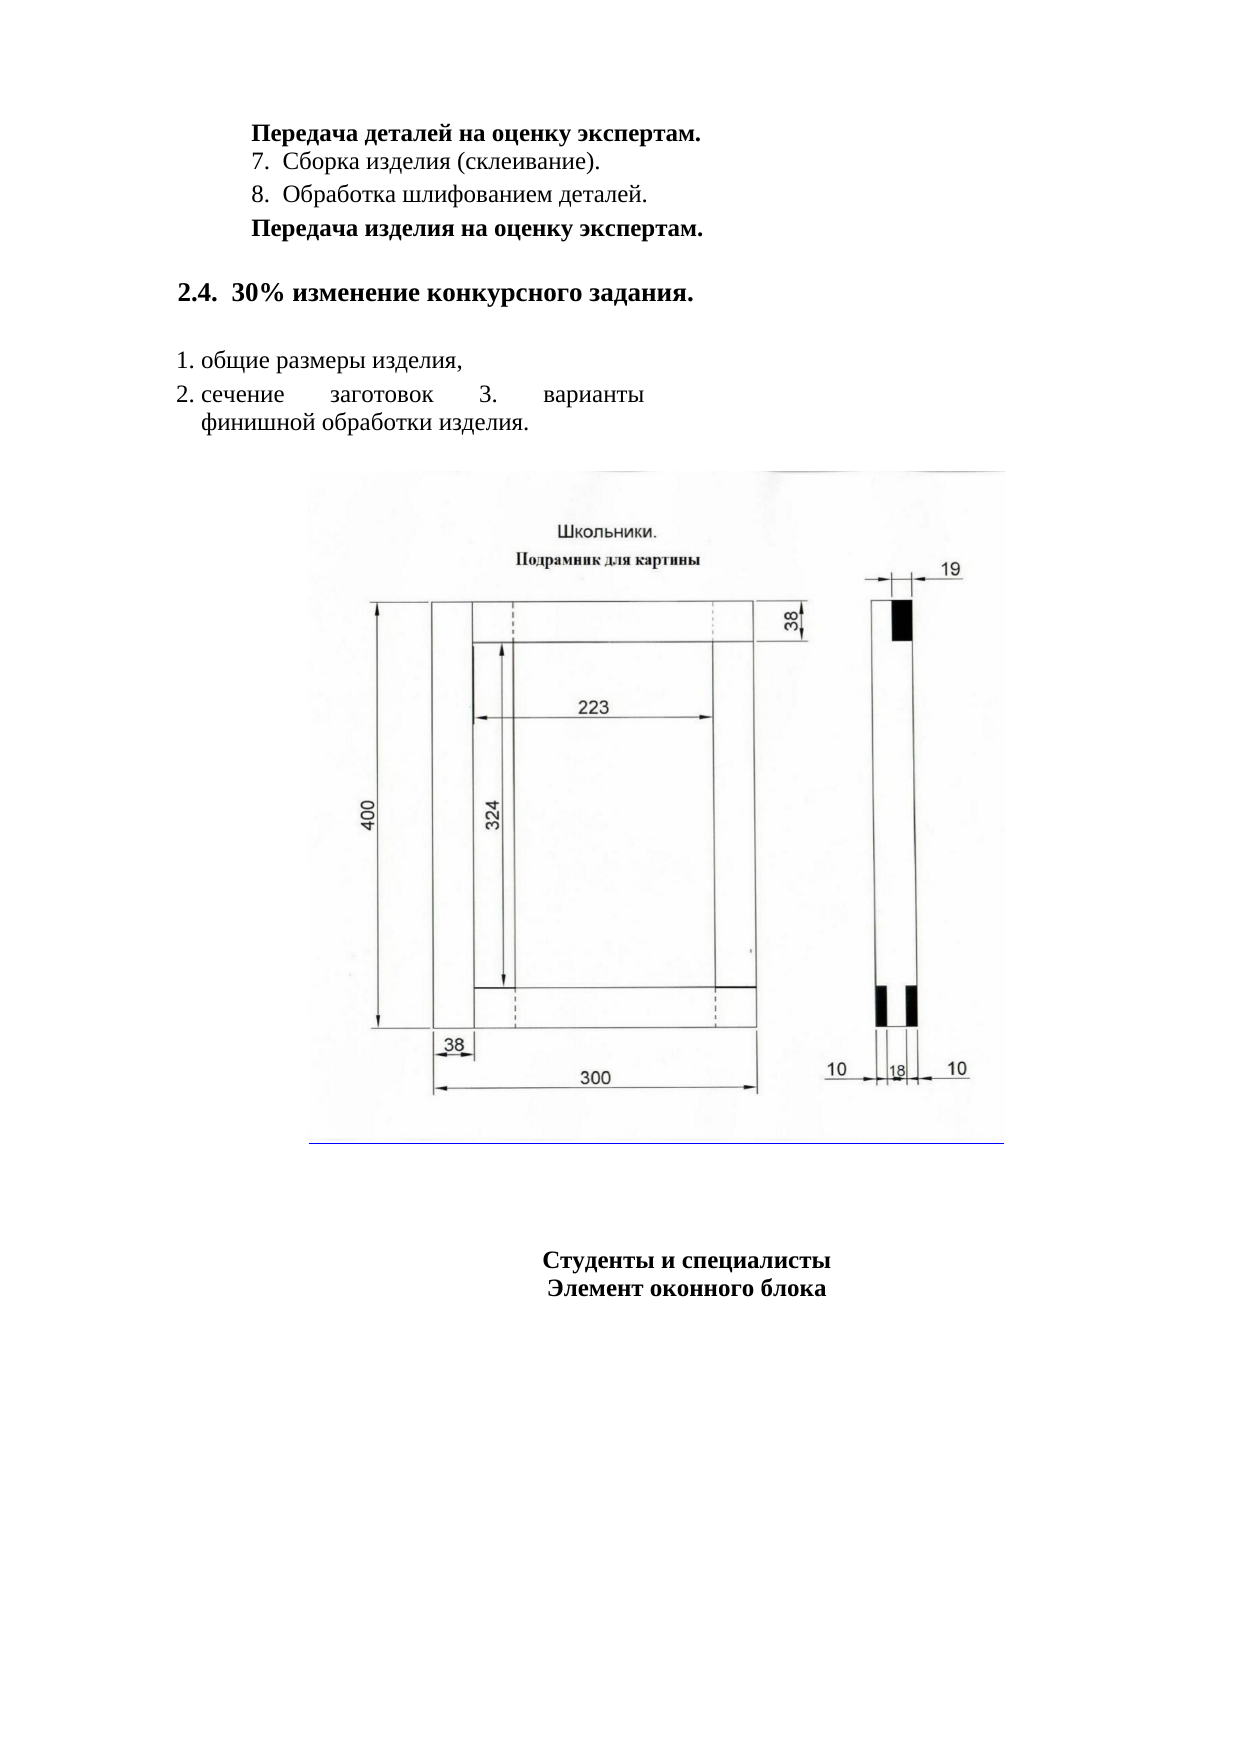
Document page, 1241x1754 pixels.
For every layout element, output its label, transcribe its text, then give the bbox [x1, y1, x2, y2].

text Элемент оконного блока [547, 1274, 1146, 1302]
text Студенты и специалисты [542, 1246, 1146, 1274]
list сечение заготовок 3. варианты финишной обработки изделия. [176, 380, 644, 436]
text Передача деталей на оценку экспертам. [251, 118, 1146, 147]
list Сборка изделия (склеивание). [251, 147, 1144, 175]
text Передача изделия на оценку экспертам. [251, 214, 1146, 242]
list общие размеры изделия, [176, 346, 644, 374]
list Обработка шлифованием деталей. [251, 180, 1144, 208]
picture [307, 470, 1005, 1141]
text 2.4. 30% изменение конкурсного задания. [177, 277, 1146, 308]
